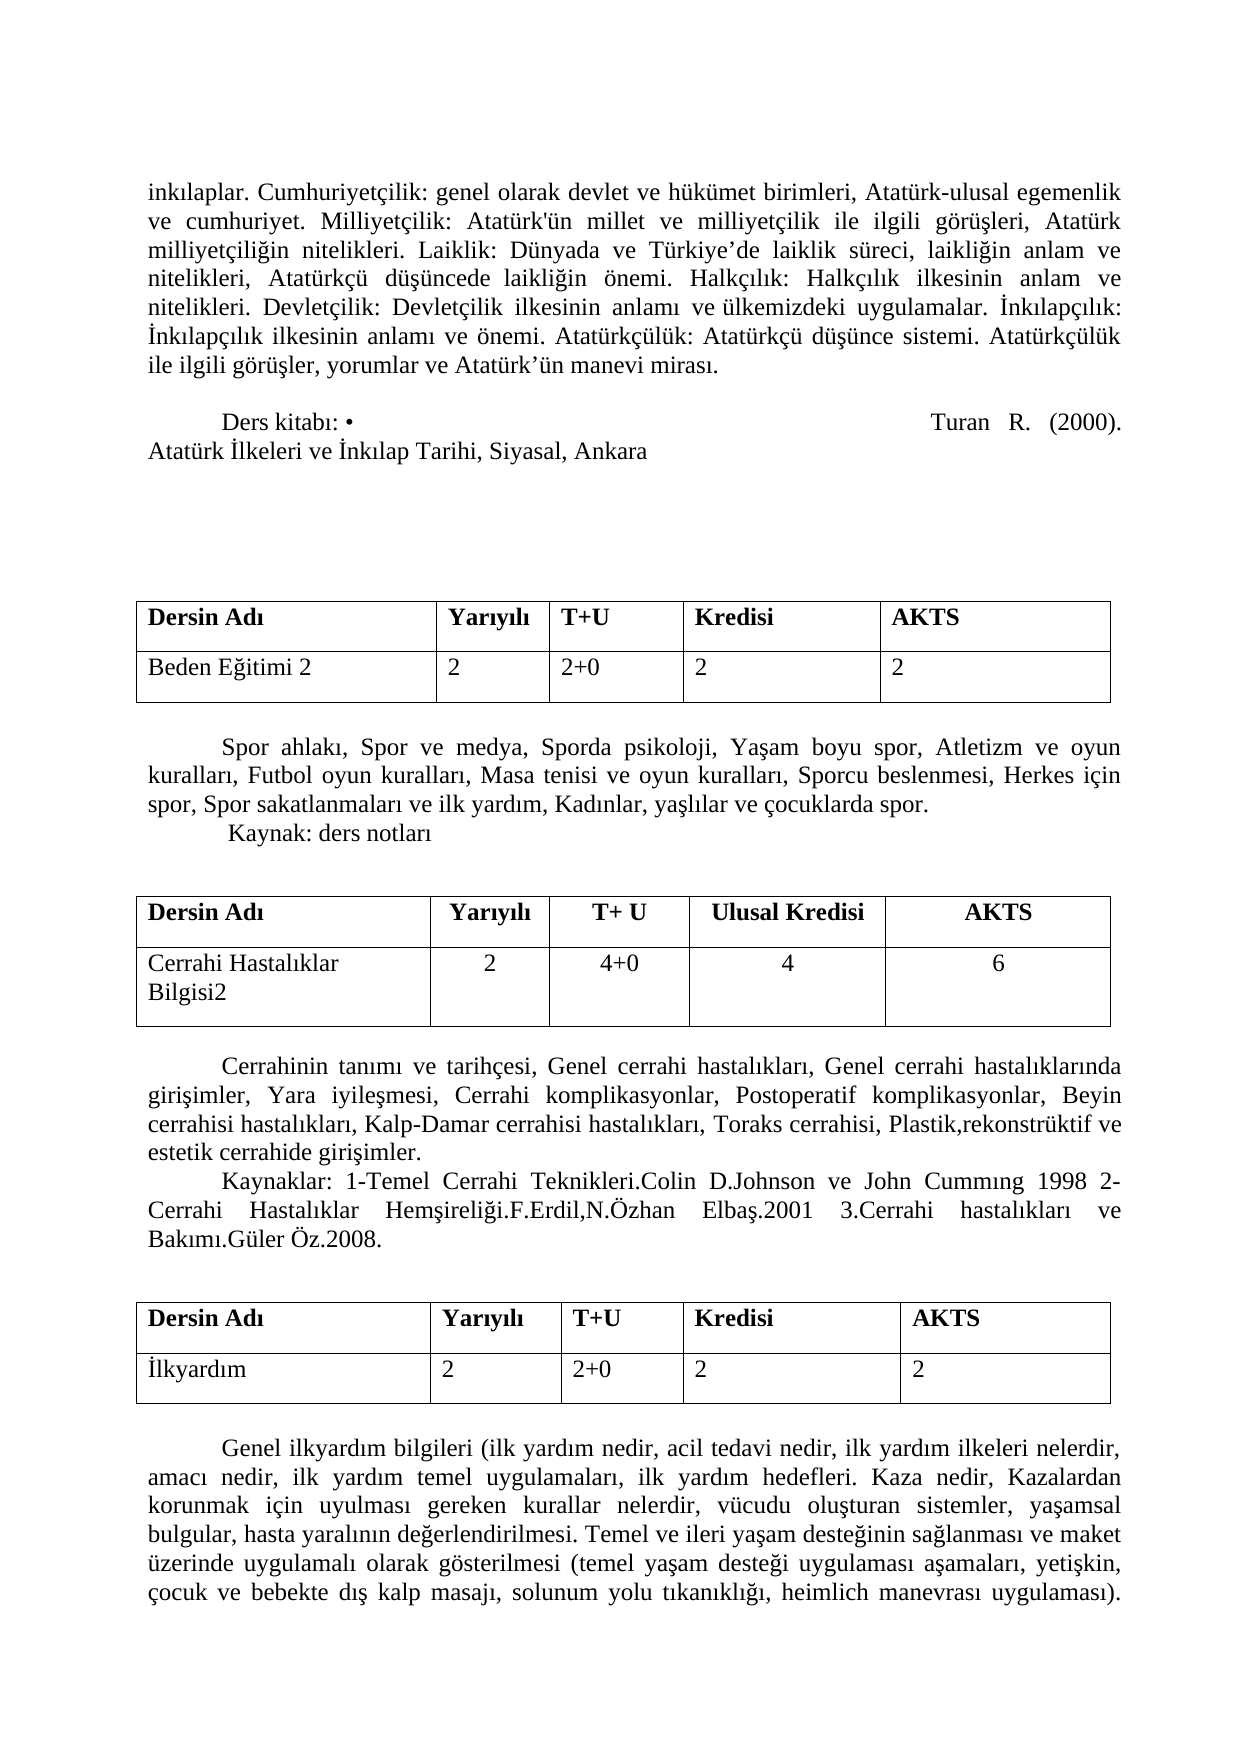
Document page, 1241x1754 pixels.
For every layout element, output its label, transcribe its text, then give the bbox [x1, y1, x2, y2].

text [148, 1433, 1122, 1606]
table_cell 4+0 [550, 948, 689, 1026]
text Kaynaklar: 1-Temel Cerrahi Teknikleri.Colin D.Johnson ve John Cummıng 1998 2-Cerrahi Hastalıklar Hemşireliği.F.Erdil,N.Özhan Elbaş.2001 3.Cerrahi hastalıkları ve Bakımı.Güler Öz.2008. [148, 1166, 1122, 1252]
table_cell 2+0 [562, 1354, 683, 1403]
table_header AKTS [886, 897, 1110, 947]
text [148, 177, 1122, 378]
table_cell 2 [431, 1354, 561, 1403]
text Cerrahinin tanımı ve tarihçesi, Genel cerrahi hastalıkları, Genel cerrahi hastalıklarında girişimler, Yara iyileşmesi, Cerrahi komplikasyonlar, Postoperatif komplikasyonlar, Beyin cerrahisi hastalıkları, Kalp-Damar cerrahisi hastalıkları, Toraks cerrahisi, Plastik,rekonstrüktif ve estetik cerrahide girişimler. [148, 1051, 1122, 1166]
text Ders kitabı: • Turan R. (2000). Atatürk İlkeleri ve İnkılap Tarihi, Siyasal, Ankara [148, 407, 1122, 465]
table_header Yarıyılı [437, 602, 549, 651]
table_header T+U [562, 1303, 683, 1353]
table_cell 4 [690, 948, 885, 1026]
table_cell 2 [437, 652, 549, 702]
table_header Yarıyılı [431, 1303, 561, 1353]
table_cell 2 [901, 1354, 1110, 1403]
table_header Kredisi [684, 1303, 900, 1353]
table_cell İlkyardım [137, 1354, 430, 1403]
table_header Dersin Adı [137, 602, 436, 651]
table_cell Beden Eğitimi 2 [137, 652, 436, 702]
table_cell 2+0 [550, 652, 683, 702]
table_header AKTS [901, 1303, 1110, 1353]
text Kaynak: ders notları [148, 818, 1122, 847]
table_cell 2 [431, 948, 549, 1026]
table_cell 6 [886, 948, 1110, 1026]
text Spor ahlakı, Spor ve medya, Sporda psikoloji, Yaşam boyu spor, Atletizm ve oyun kuralları, Futbol oyun kuralları, Masa tenisi ve oyun kuralları, Sporcu beslenmesi, Herkes için spor, Spor sakatlanmaları ve ilk yardım, Kadınlar, yaşlılar ve çocuklarda spor. [148, 732, 1122, 818]
table_header T+ U [550, 897, 689, 947]
table_header Dersin Adı [137, 1303, 430, 1353]
table_cell 2 [684, 1354, 900, 1403]
table_header Ulusal Kredisi [690, 897, 885, 947]
table_cell 2 [881, 652, 1110, 702]
table_header AKTS [881, 602, 1110, 651]
table_header T+U [550, 602, 683, 651]
table_cell Cerrahi Hastalıklar Bilgisi2 [137, 948, 430, 1026]
table_header Dersin Adı [137, 897, 430, 947]
table_header Kredisi [684, 602, 880, 651]
table_cell 2 [684, 652, 880, 702]
table_header Yarıyılı [431, 897, 549, 947]
